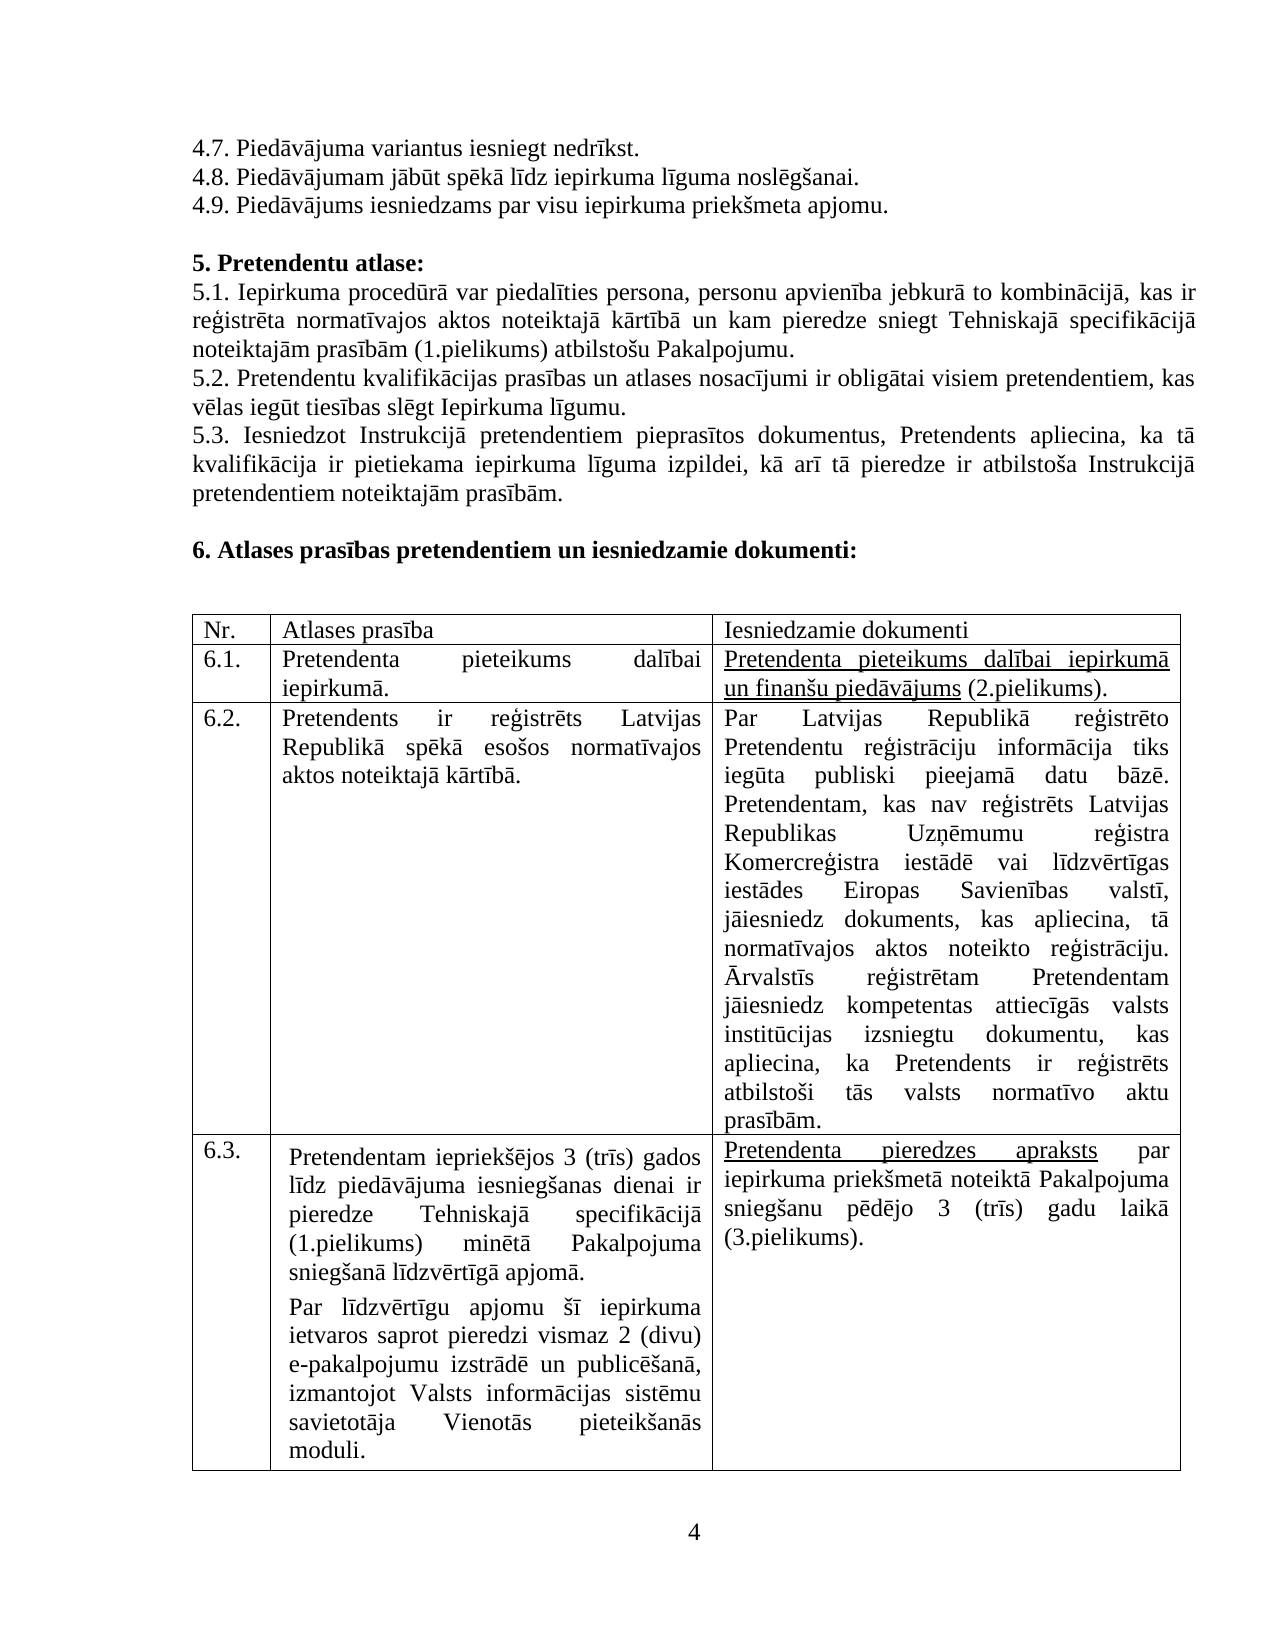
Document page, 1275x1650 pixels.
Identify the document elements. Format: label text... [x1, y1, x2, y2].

table_cell Pretendents ir reģistrēts Latvijas Republikā spēkā esošos normatīvajos aktos noteiktajā kārtībā. [271, 703, 712, 1134]
table_header Atlases prasība [271, 615, 712, 643]
text 4.7. Piedāvājuma variantus iesniegt nedrīkst. [192, 133, 1196, 162]
table_cell Pretendenta pieredzes apraksts par iepirkuma priekšmetā noteiktā Pakalpojuma sniegšanu pēdējo 3 (trīs) gadu laikā (3.pielikums). [713, 1135, 1180, 1470]
table_header Nr. [193, 615, 270, 643]
table_cell Par Latvijas Republikā reģistrēto Pretendentu reģistrāciju informācija tiks iegūta publiski pieejamā datu bāzē. Pretendentam, kas nav reģistrēts Latvijas Republikas Uzņēmumu reģistra Komercreģistra iestādē vai līdzvērtīgas iestādes Eiropas Savienības valstī, jāiesniedz dokuments, kas apliecina, tā normatīvajos aktos noteikto reģistrāciju. Ārvalstīs reģistrētam Pretendentam jāiesniedz kompetentas attiecīgās valsts institūcijas izsniegtu dokumentu, kas apliecina, ka Pretendents ir reģistrēts atbilstoši tās valsts normatīvo aktu prasībām. [713, 703, 1180, 1134]
table_cell 6.2. [193, 703, 270, 1134]
text 5.3. Iesniedzot Instrukcijā pretendentiem pieprasītos dokumentus, Pretendents apliecina, ka tā kvalifikācija ir pietiekama iepirkuma līguma izpildei, kā arī tā pieredze ir atbilstoša Instrukcijā pretendentiem noteiktajām prasībām. [192, 420, 1196, 507]
table_cell Pretendenta pieteikums dalībai iepirkumā. [271, 645, 712, 702]
text 5. Pretendentu atlase: [192, 248, 1196, 277]
table_cell 6.1. [193, 645, 270, 702]
table_cell Pretendenta pieteikums dalībai iepirkumā un finanšu piedāvājums (2.pielikums). [713, 645, 1180, 702]
text 4.8. Piedāvājumam jābūt spēkā līdz iepirkuma līguma noslēgšanai. [192, 162, 1196, 190]
table_cell 6.3. [193, 1135, 270, 1470]
table_cell Pretendentam iepriekšējos 3 (trīs) gados līdz piedāvājuma iesniegšanas dienai ir pieredze Tehniskajā specifikācijā (1.pielikums) minētā Pakalpojuma sniegšanā līdzvērtīgā apjomā. Par līdzvērtīgu apjomu šī iepirkuma ietvaros saprot pieredzi vismaz 2 (divu) e-pakalpojumu izstrādē un publicēšanā, izmantojot Valsts informācijas sistēmu savietotāja Vienotās pieteikšanās moduli. [271, 1135, 712, 1470]
text 4.9. Piedāvājums iesniedzams par visu iepirkuma priekšmeta apjomu. [192, 190, 1196, 219]
text 6. Atlases prasības pretendentiem un iesniedzamie dokumenti: [192, 535, 1196, 564]
table_header Iesniedzamie dokumenti [713, 615, 1180, 643]
text 5.1. Iepirkuma procedūrā var piedalīties persona, personu apvienība jebkurā to kombinācijā, kas ir reģistrēta normatīvajos aktos noteiktajā kārtībā un kam pieredze sniegt Tehniskajā specifikācijā noteiktajām prasībām (1.pielikums) atbilstošu Pakalpojumu. [192, 277, 1196, 363]
text 5.2. Pretendentu kvalifikācijas prasības un atlases nosacījumi ir obligātai visiem pretendentiem, kas vēlas iegūt tiesības slēgt Iepirkuma līgumu. [192, 363, 1196, 420]
